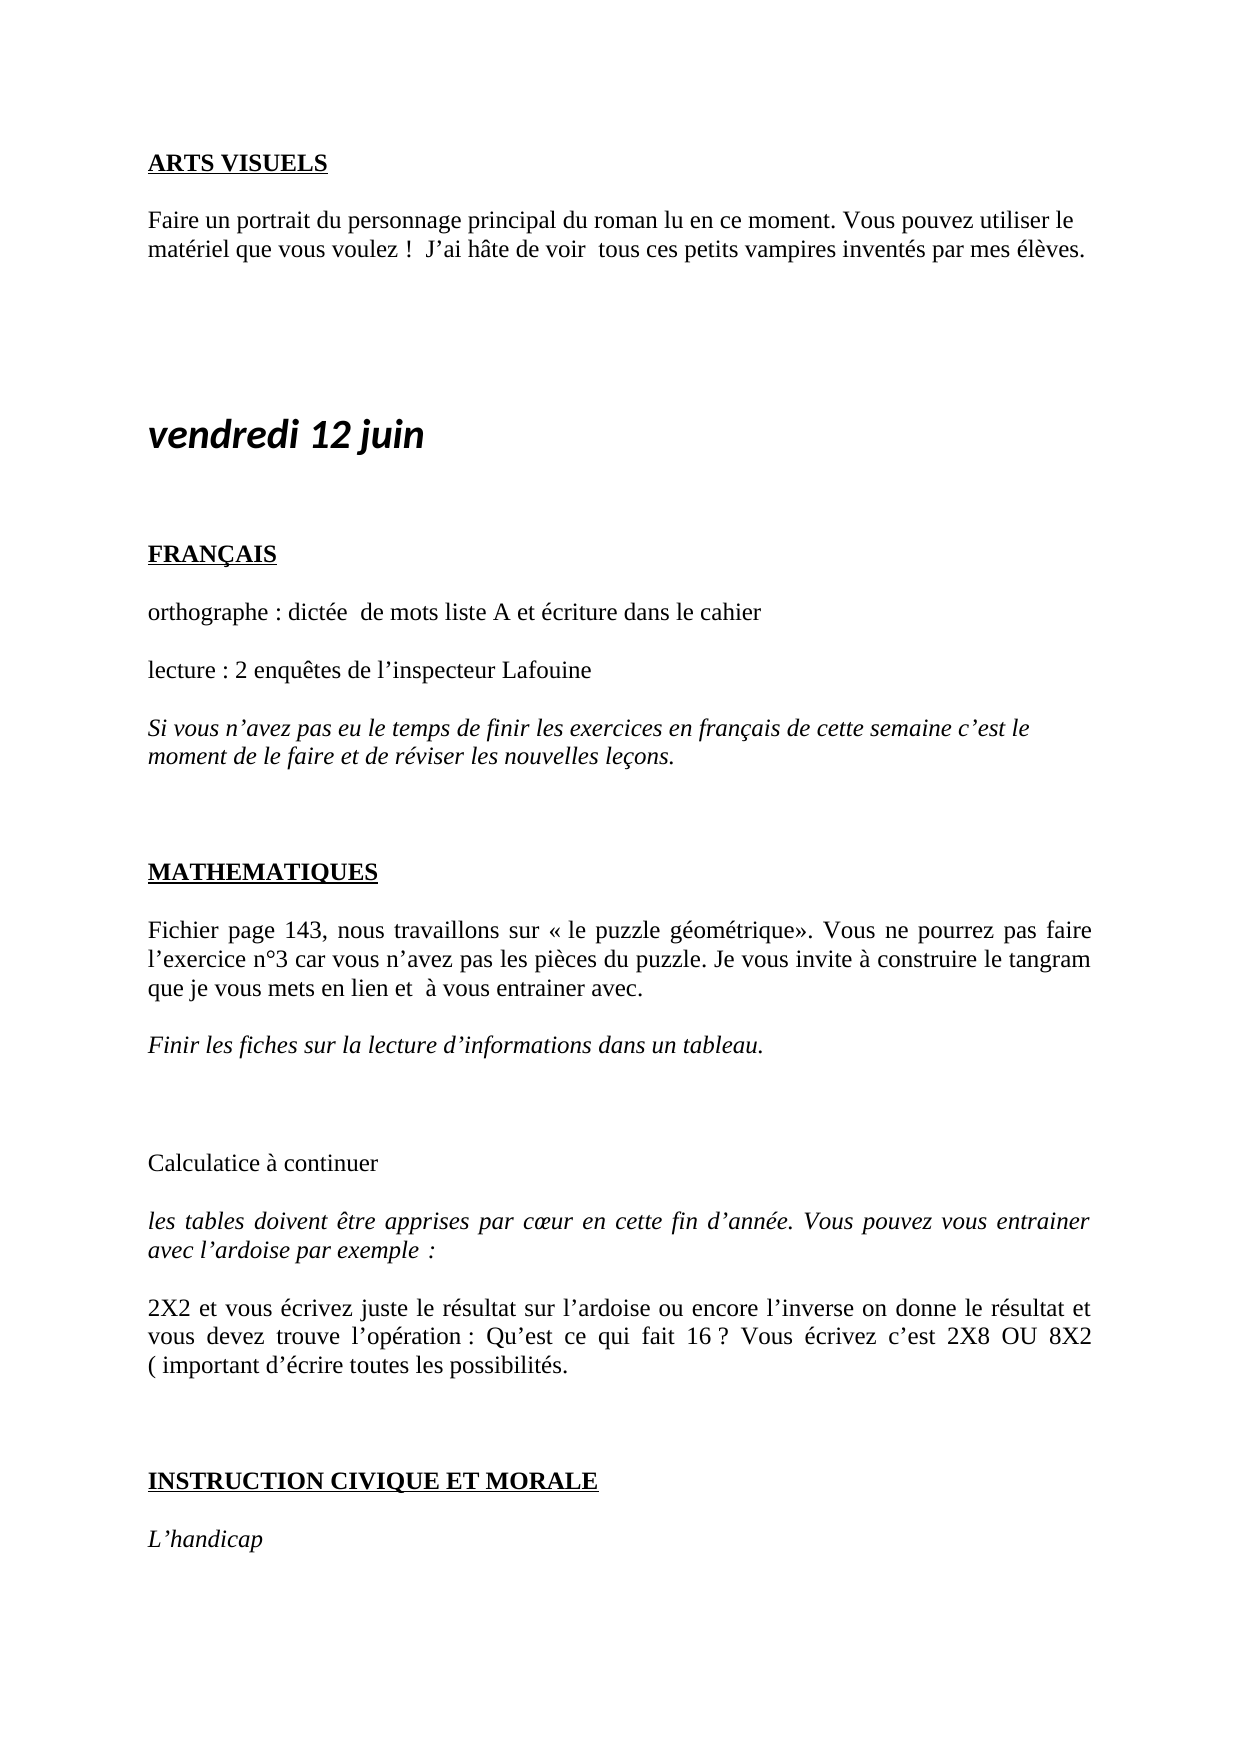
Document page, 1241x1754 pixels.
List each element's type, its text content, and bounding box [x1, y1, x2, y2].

text vendredi 12 juin [148, 408, 1093, 459]
text orthographe : dictée de mots liste A et écriture dans le cahier [148, 597, 1093, 626]
text Si vous n’avez pas eu le temps de finir les exercices en français de cette semaine c’est le moment de le faire et de réviser les nouvelles leçons. [148, 713, 1093, 770]
text L’handicap [148, 1524, 1093, 1553]
text lecture : 2 enquêtes de l’inspecteur Lafouine [148, 655, 1093, 683]
text MATHEMATIQUES [148, 857, 1093, 886]
text FRANÇAIS [148, 539, 1093, 568]
text les tables doivent être apprises par cœur en cette fin d’année. Vous pouvez vous entrainer avec l’ardoise par exemple : [148, 1206, 1093, 1263]
text ARTS VISUELS [148, 148, 1093, 176]
text Calculatice à continuer [148, 1148, 1093, 1177]
text 2X2 et vous écrivez juste le résultat sur l’ardoise ou encore l’inverse on donne le résultat et vous devez trouve l’opération : Qu’est ce qui fait 16 ? Vous écrivez c’est 2X8 OU 8X2 ( important d’écrire toutes les possibilités. [148, 1293, 1093, 1379]
text Faire un portrait du personnage principal du roman lu en ce moment. Vous pouvez utiliser le matériel que vous voulez ! J’ai hâte de voir tous ces petits vampires inventés par mes élèves. [148, 206, 1093, 263]
text INSTRUCTION CIVIQUE ET MORALE [148, 1466, 1093, 1495]
text Finir les fiches sur la lecture d’informations dans un tableau. [148, 1031, 1093, 1059]
text Fichier page 143, nous travaillons sur « le puzzle géométrique». Vous ne pourrez pas faire l’exercice n°3 car vous n’avez pas les pièces du puzzle. Je vous invite à construire le tangram que je vous mets en lien et à vous entrainer avec. [148, 915, 1093, 1001]
